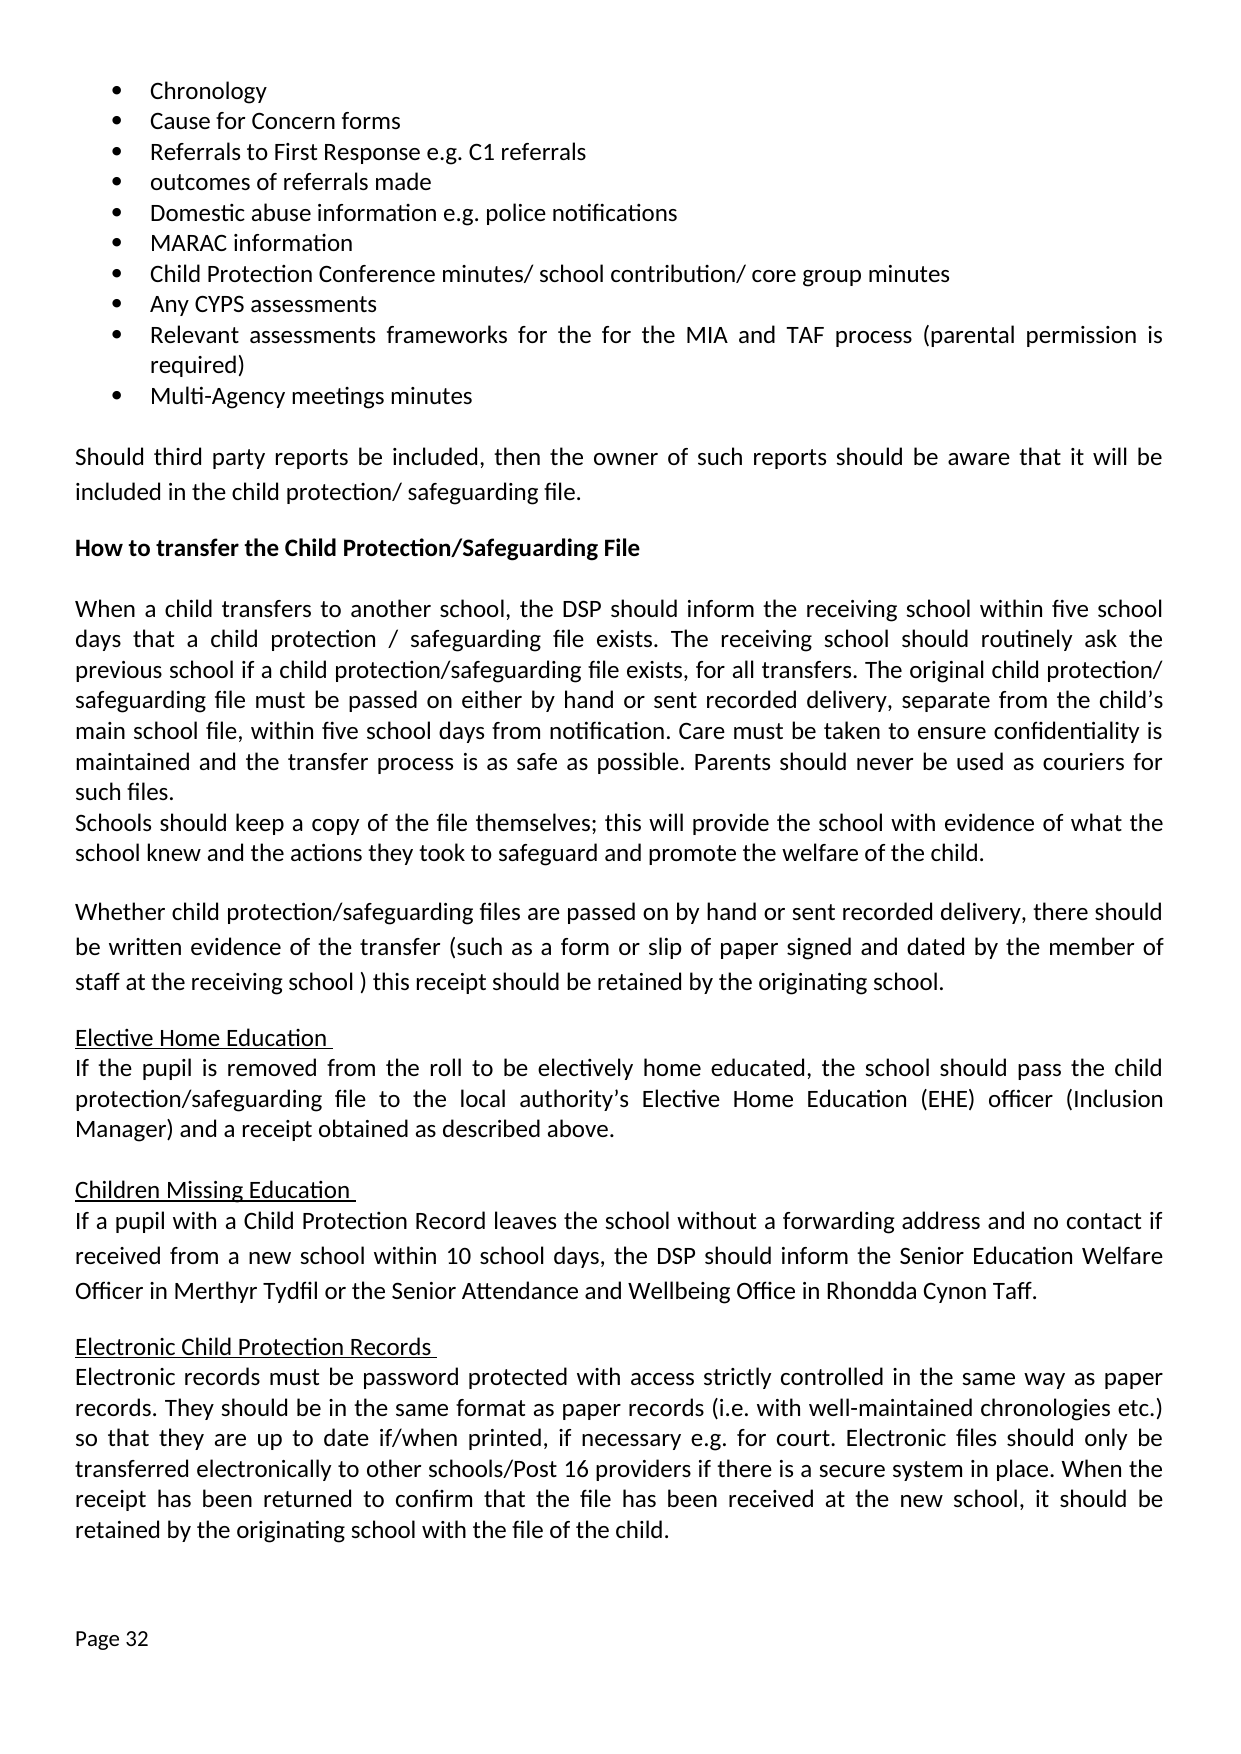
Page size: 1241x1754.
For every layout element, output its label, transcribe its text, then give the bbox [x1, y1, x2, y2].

list Relevant assessments frameworks for the for the MIA and TAF process (parental permission is required) [112, 319, 1165, 380]
text Should third party reports be included, then the owner of such reports should be aware that it will be included in the child protection/ safeguarding file. [75, 441, 1165, 507]
text How to transfer the Child Protection/Safeguarding File [75, 532, 1165, 563]
text Whether child protection/safeguarding files are passed on by hand or sent recorded delivery, there should be written evidence of the transfer (such as a form or slip of paper signed and dated by the member of staff at the receiving school ) this receipt should be retained by the originating school. [75, 896, 1165, 996]
text If a pupil with a Child Protection Record leaves the school without a forwarding address and no contact if received from a new school within 10 school days, the DSP should inform the Senior Education Welfare Officer in Merthyr Tydfil or the Senior Attendance and Wellbeing Office in Rhondda Cynon Taff. [75, 1205, 1165, 1305]
list Domestic abuse information e.g. police notifications [112, 197, 1165, 228]
list Referrals to First Response e.g. C1 referrals [112, 136, 1165, 167]
list Cause for Concern forms [112, 106, 1165, 136]
text Children Missing Education [75, 1174, 1165, 1205]
text Electronic Child Protection Records [75, 1331, 1165, 1361]
text When a child transfers to another school, the DSP should inform the receiving school within five school days that a child protection / safeguarding file exists. The receiving school should routinely ask the previous school if a child protection/safeguarding file exists, for all transfers. The original child protection/ safeguarding file must be passed on either by hand or sent recorded delivery, separate from the child’s main school file, within five school days from notification. Care must be taken to ensure confidentiality is maintained and the transfer process is as safe as possible. Parents should never be used as couriers for such files. [75, 593, 1165, 807]
list Any CYPS assessments [112, 289, 1165, 319]
list Multi-Agency meetings minutes [112, 380, 1165, 411]
text Schools should keep a copy of the file themselves; this will provide the school with evidence of what the school knew and the actions they took to safeguard and promote the welfare of the child. [75, 807, 1165, 868]
list Child Protection Conference minutes/ school contribution/ core group minutes [112, 258, 1165, 289]
text Elective Home Education [75, 1022, 1165, 1052]
list outcomes of referrals made [112, 167, 1165, 197]
text If the pupil is removed from the roll to be electively home educated, the school should pass the child protection/safeguarding file to the local authority’s Elective Home Education (EHE) officer (Inclusion Manager) and a receipt obtained as described above. [75, 1052, 1165, 1144]
list Chronology [112, 75, 1165, 106]
text Electronic records must be password protected with access strictly controlled in the same way as paper records. They should be in the same format as paper records (i.e. with well-maintained chronologies etc.) so that they are up to date if/when printed, if necessary e.g. for court. Electronic files should only be transferred electronically to other schools/Post 16 providers if there is a secure system in place. When the receipt has been returned to confirm that the file has been received at the new school, it should be retained by the originating school with the file of the child. [75, 1361, 1165, 1544]
list MARAC information [112, 228, 1165, 258]
